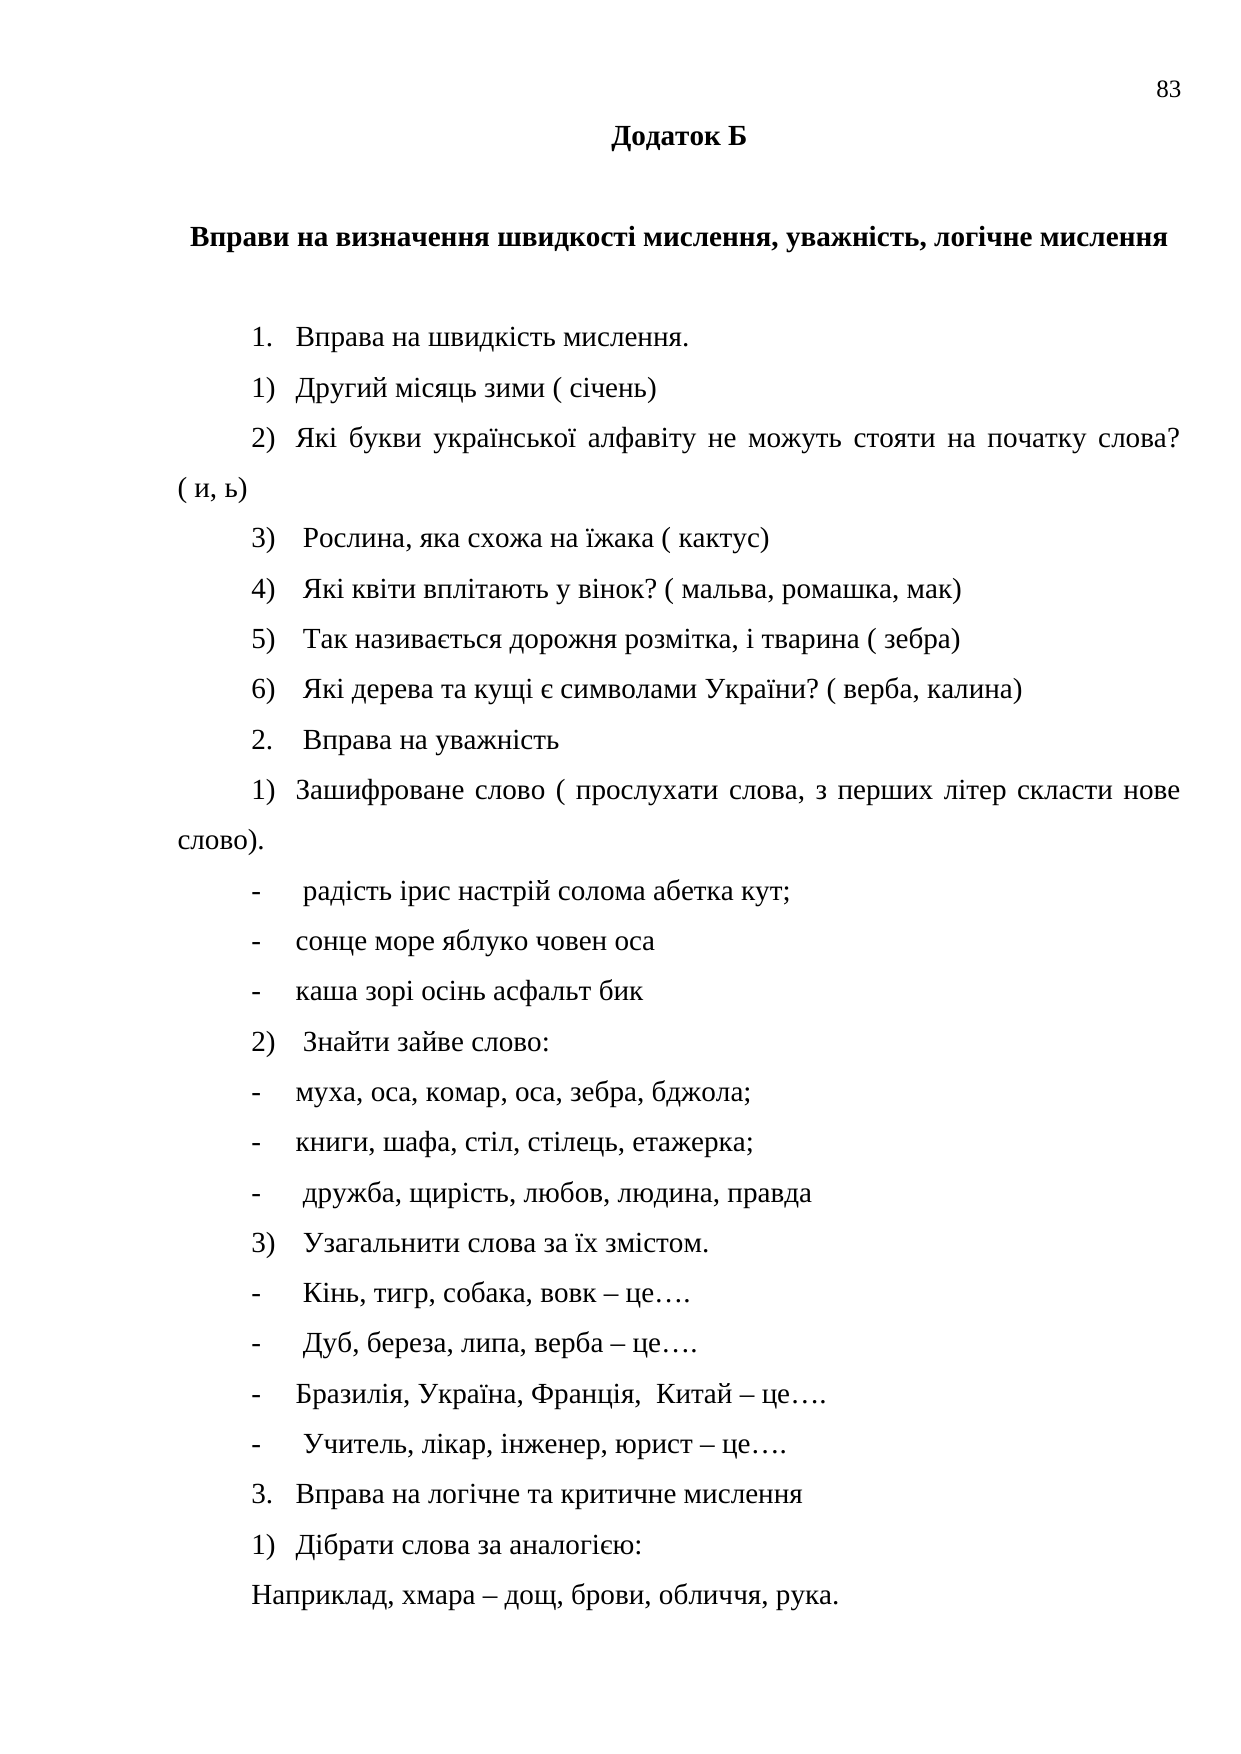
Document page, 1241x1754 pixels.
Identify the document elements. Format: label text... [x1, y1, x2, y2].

list 6) Які дерева та кущі є символами України? ( верба, калина) [177, 672, 1181, 705]
list - книги, шафа, стіл, стілець, етажерка; [177, 1124, 1181, 1158]
list - Учитель, лікар, інженер, юрист – це…. [177, 1426, 1181, 1460]
list 3) Рослина, яка схожа на їжака ( кактус) [177, 521, 1181, 554]
list 1. Вправа на швидкість мислення. [177, 319, 1181, 353]
list - Дуб, береза, липа, верба – це…. [177, 1326, 1181, 1359]
list - дружба, щирість, любов, людина, правда [177, 1175, 1181, 1208]
list 1) Другий місяць зими ( січень) [177, 370, 1181, 403]
list Вправи на визначення швидкості мислення, уважність, логічне мислення [177, 219, 1181, 252]
list Додаток Б [177, 118, 1181, 152]
list 5) Так називається дорожня розмітка, і тварина ( зебра) [177, 621, 1181, 655]
list - Кінь, тигр, собака, вовк – це…. [177, 1275, 1181, 1309]
list 2) Які букви української алфавіту не можуть стояти на початку слова? ( и, ь) [177, 420, 1181, 504]
list 1) Зашифроване слово ( прослухати слова, з перших літер скласти нове слово). [177, 772, 1181, 856]
list 3. Вправа на логічне та критичне мислення [177, 1477, 1181, 1510]
list - радість ірис настрій солома абетка кут; [177, 873, 1181, 906]
list - Бразилія, Україна, Франція, Китай – це…. [177, 1376, 1181, 1409]
list 4) Які квіти вплітають у вінок? ( мальва, ромашка, мак) [177, 571, 1181, 604]
list - муха, оса, комар, оса, зебра, бджола; [177, 1074, 1181, 1108]
list 2) Знайти зайве слово: [177, 1024, 1181, 1057]
list - каша зорі осінь асфальт бик [177, 973, 1181, 1007]
list 2. Вправа на уважність [177, 722, 1181, 755]
list Наприклад, хмара – дощ, брови, обличчя, рука. [177, 1577, 1181, 1611]
list - сонце море яблуко човен оса [177, 923, 1181, 957]
list 3) Узагальнити слова за їх змістом. [177, 1225, 1181, 1258]
list 1) Дібрати слова за аналогією: [177, 1527, 1181, 1560]
